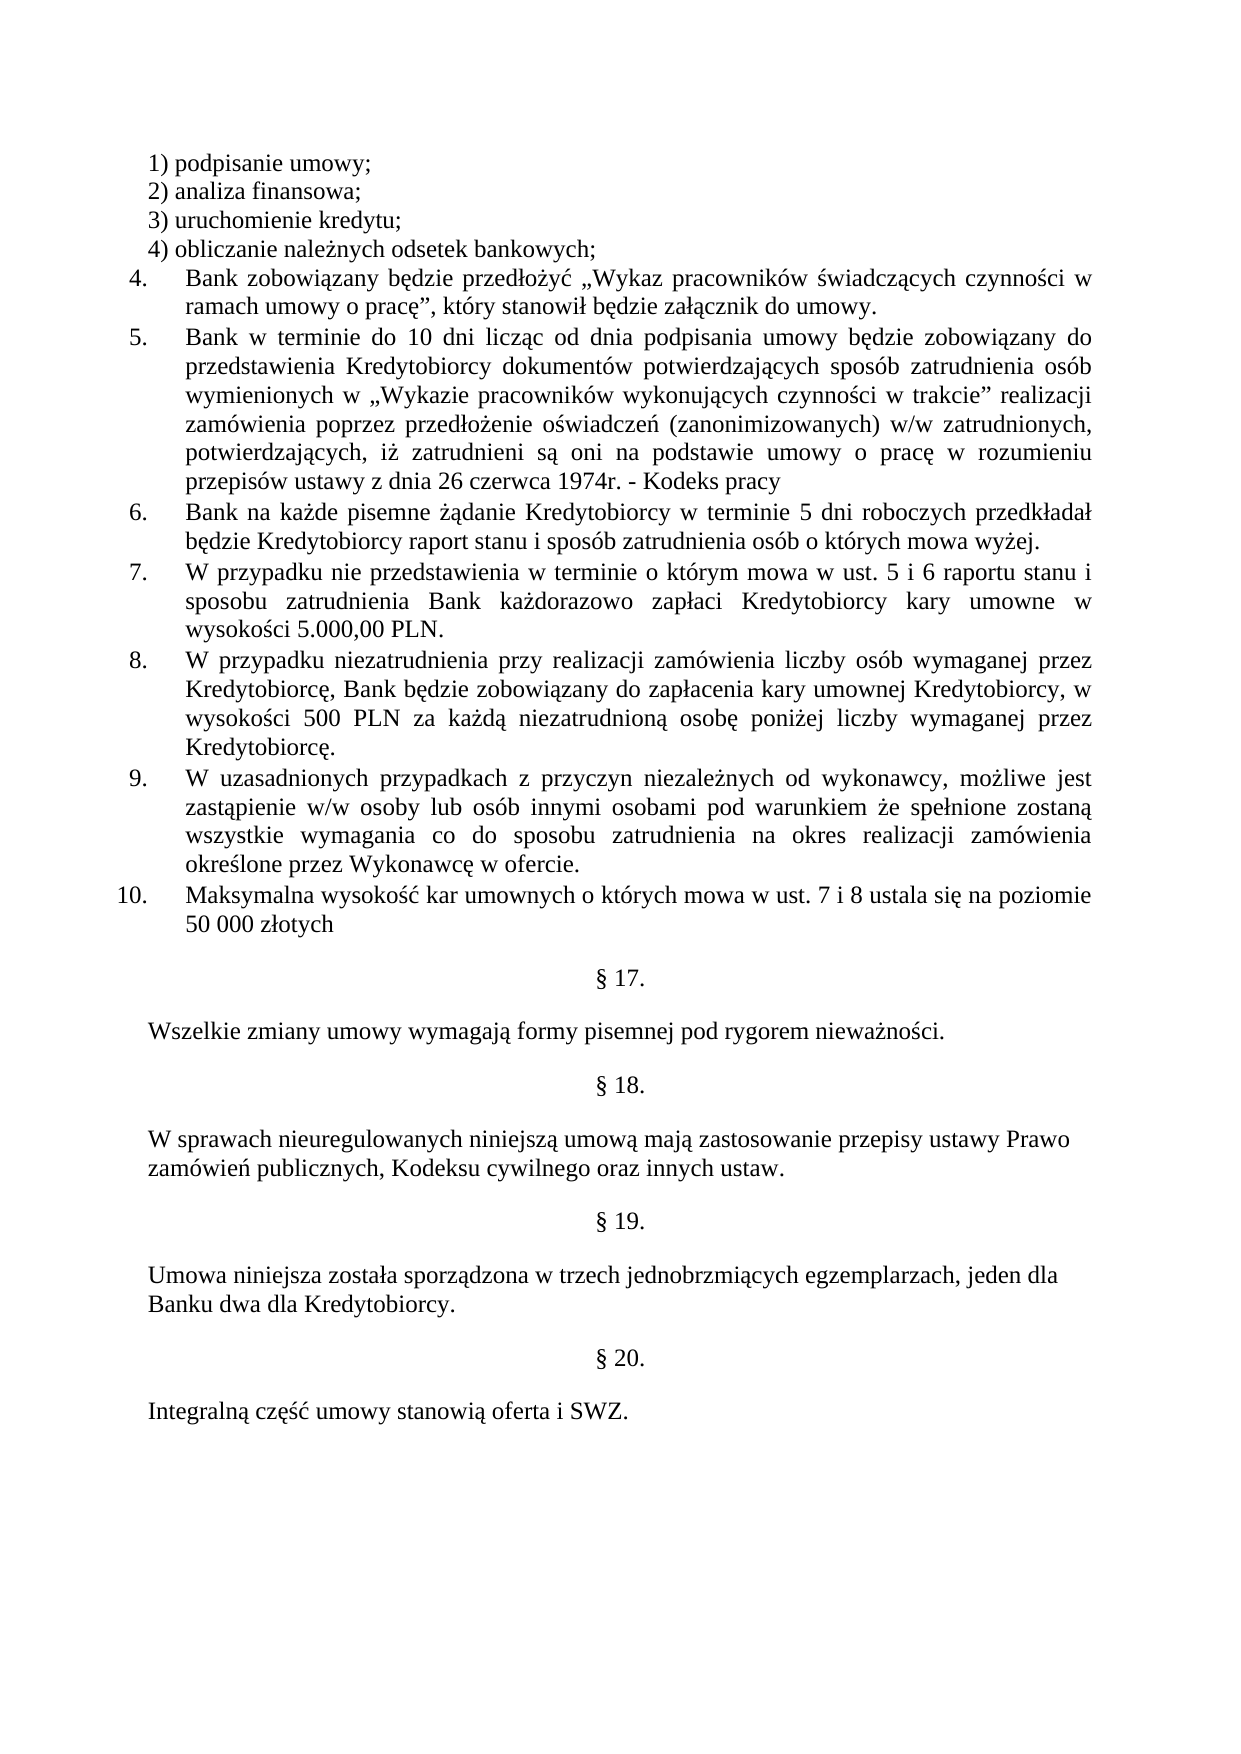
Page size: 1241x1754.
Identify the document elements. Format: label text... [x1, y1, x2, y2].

list Bank zobowiązany będzie przedłożyć „Wykaz pracowników świadczących czynności w ramach umowy o pracę”, który stanowił będzie załącznik do umowy. [148, 263, 1093, 320]
list W uzasadnionych przypadkach z przyczyn niezależnych od wykonawcy, możliwe jest zastąpienie w/w osoby lub osób innymi osobami pod warunkiem że spełnione zostaną wszystkie wymagania co do sposobu zatrudnienia na okres realizacji zamówienia określone przez Wykonawcę w ofercie. [148, 763, 1093, 878]
text W sprawach nieuregulowanych niniejszą umową mają zastosowanie przepisy ustawy Prawo zamówień publicznych, Kodeksu cywilnego oraz innych ustaw. [148, 1124, 1093, 1181]
text 1) podpisanie umowy; [148, 148, 1093, 176]
text § 18. [148, 1070, 1093, 1099]
text Integralną część umowy stanowią oferta i SWZ. [148, 1396, 1093, 1425]
list Maksymalna wysokość kar umownych o których mowa w ust. 7 i 8 ustala się na poziomie 50 000 złotych [148, 880, 1093, 938]
text Wszelkie zmiany umowy wymagają formy pisemnej pod rygorem nieważności. [148, 1016, 1093, 1045]
text 4) obliczanie należnych odsetek bankowych; [148, 234, 1093, 263]
list Bank w terminie do 10 dni licząc od dnia podpisania umowy będzie zobowiązany do przedstawienia Kredytobiorcy dokumentów potwierdzających sposób zatrudnienia osób wymienionych w „Wykazie pracowników wykonujących czynności w trakcie” realizacji zamówienia poprzez przedłożenie oświadczeń (zanonimizowanych) w/w zatrudnionych, potwierdzających, iż zatrudnieni są oni na podstawie umowy o pracę w rozumieniu przepisów ustawy z dnia 26 czerwca 1974r. - Kodeks pracy [148, 322, 1093, 495]
text § 19. [148, 1206, 1093, 1235]
text § 20. [148, 1343, 1093, 1371]
list Bank na każde pisemne żądanie Kredytobiorcy w terminie 5 dni roboczych przedkładał będzie Kredytobiorcy raport stanu i sposób zatrudnienia osób o których mowa wyżej. [148, 497, 1093, 555]
list W przypadku nie przedstawienia w terminie o którym mowa w ust. 5 i 6 raportu stanu i sposobu zatrudnienia Bank każdorazowo zapłaci Kredytobiorcy kary umowne w wysokości 5.000,00 PLN. [148, 557, 1093, 643]
list W przypadku niezatrudnienia przy realizacji zamówienia liczby osób wymaganej przez Kredytobiorcę, Bank będzie zobowiązany do zapłacenia kary umownej Kredytobiorcy, w wysokości 500 PLN za każdą niezatrudnioną osobę poniżej liczby wymaganej przez Kredytobiorcę. [148, 646, 1093, 761]
text 2) analiza finansowa; [148, 176, 1093, 205]
text 3) uruchomienie kredytu; [148, 205, 1093, 234]
text Umowa niniejsza została sporządzona w trzech jednobrzmiących egzemplarzach, jeden dla Banku dwa dla Kredytobiorcy. [148, 1260, 1093, 1318]
text § 17. [148, 963, 1093, 991]
